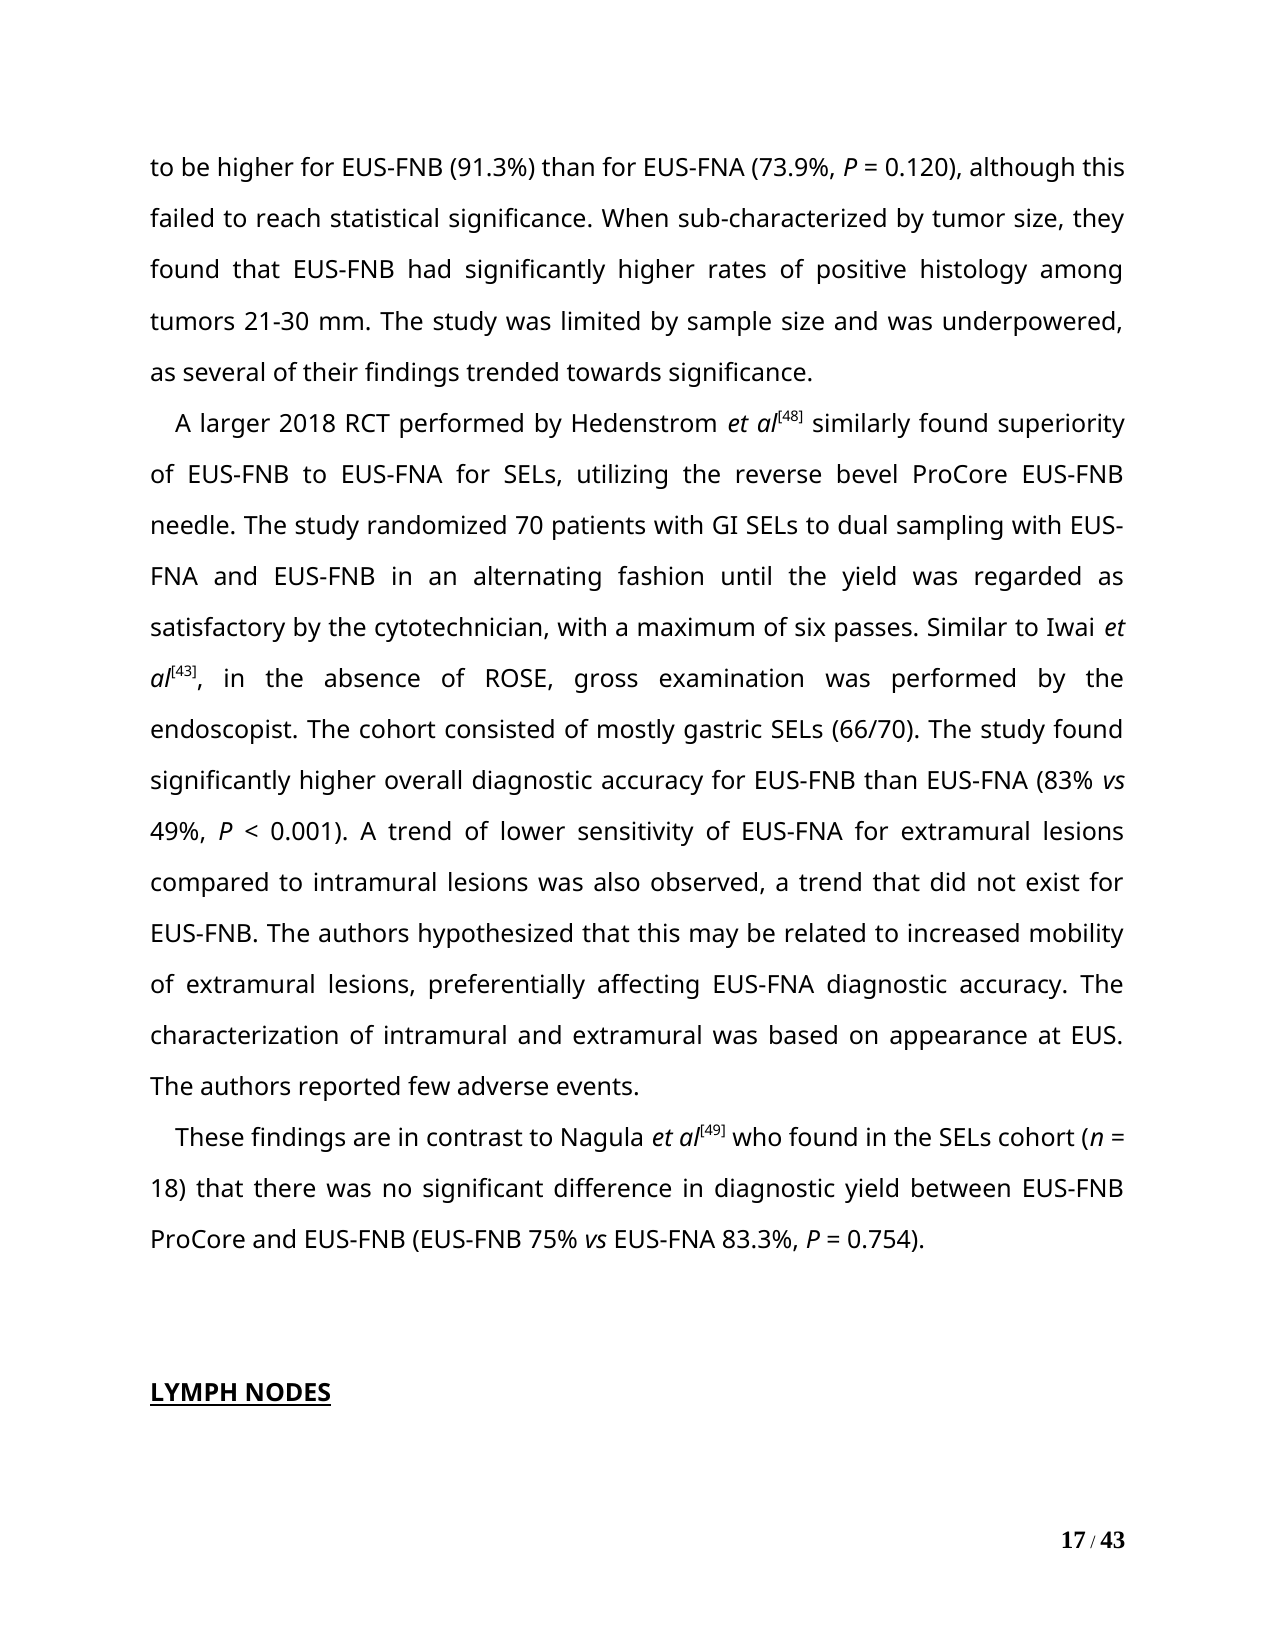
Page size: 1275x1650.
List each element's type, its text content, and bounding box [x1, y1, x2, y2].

text A larger 2018 RCT performed by Hedenstrom et al[48] similarly found superiority of EUS-FNB to EUS-FNA for SELs, utilizing the reverse bevel ProCore EUS-FNB needle. The study randomized 70 patients with GI SELs to dual sampling with EUS-FNA and EUS-FNB in an alternating fashion until the yield was regarded as satisfactory by the cytotechnician, with a maximum of six passes. Similar to Iwai et al[43], in the absence of ROSE, gross examination was performed by the endoscopist. The cohort consisted of mostly gastric SELs (66/70). The study found significantly higher overall diagnostic accuracy for EUS-FNB than EUS-FNA (83% vs 49%, P < 0.001). A trend of lower sensitivity of EUS-FNA for extramural lesions compared to intramural lesions was also observed, a trend that did not exist for EUS-FNB. The authors hypothesized that this may be related to increased mobility of extramural lesions, preferentially affecting EUS-FNA diagnostic accuracy. The characterization of intramural and extramural was based on appearance at EUS. The authors reported few adverse events. [150, 405, 1125, 1103]
text These findings are in contrast to Nagula et al[49] who found in the SELs cohort (n = 18) that there was no significant difference in diagnostic yield between EUS-FNB ProCore and EUS-FNB (EUS-FNB 75% vs EUS-FNA 83.3%, P = 0.754). [150, 1120, 1125, 1256]
text LYMPH NODES [150, 1375, 1125, 1409]
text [150, 150, 1125, 388]
